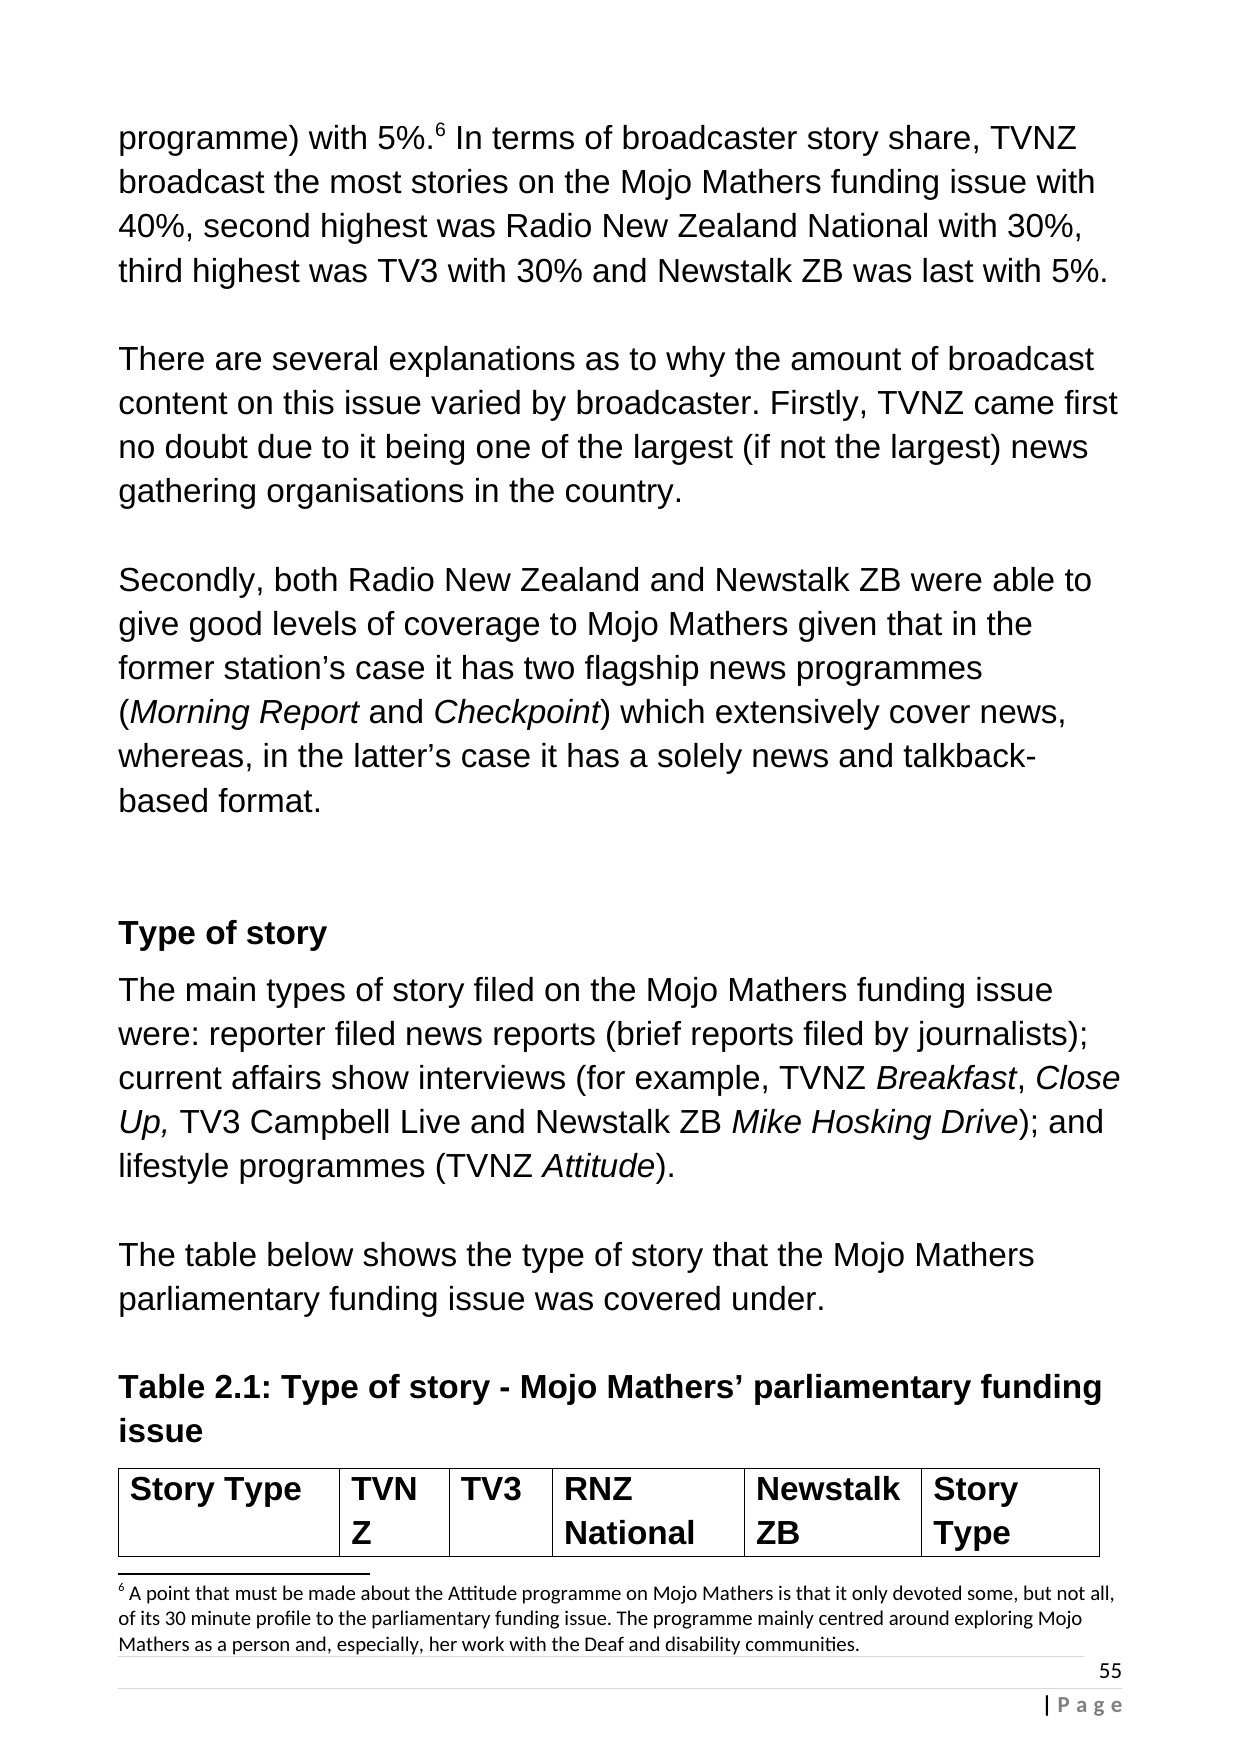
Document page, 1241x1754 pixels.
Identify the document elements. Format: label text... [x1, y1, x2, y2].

table_header RNZ National [553, 1469, 744, 1556]
table_header TV3 [450, 1469, 552, 1556]
text The main types of story filed on the Mojo Mathers funding issue were: reporter filed news reports (brief reports filed by journalists); current affairs show interviews (for example, TVNZ Breakfast, Close Up, TV3 Campbell Live and Newstalk ZB Mike Hosking Drive); and lifestyle programmes (TVNZ Attitude). [118, 970, 1122, 1185]
text Secondly, both Radio New Zealand and Newstalk ZB were able to give good levels of coverage to Mojo Mathers given that in the former station’s case it has two flagship news programmes (Morning Report and Checkpoint) which extensively cover news, whereas, in the latter’s case it has a solely news and talkback-based format. [118, 560, 1122, 819]
text There are several explanations as to why the amount of broadcast content on this issue varied by broadcaster. Firstly, TVNZ came first no doubt due to it being one of the largest (if not the largest) news gathering organisations in the country. [118, 339, 1122, 510]
table_header Story Type [119, 1469, 339, 1556]
table_header Newstalk ZB [745, 1469, 921, 1556]
text Table 2.1: Type of story - Mojo Mathers’ parliamentary funding issue [118, 1367, 1122, 1450]
table_header TVNZ [340, 1469, 449, 1556]
text Type of story [118, 913, 1122, 952]
text The table below shows the type of story that the Mojo Mathers parliamentary funding issue was covered under. [118, 1235, 1122, 1317]
table_header Story Type Totals [922, 1469, 1099, 1556]
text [118, 118, 1122, 289]
